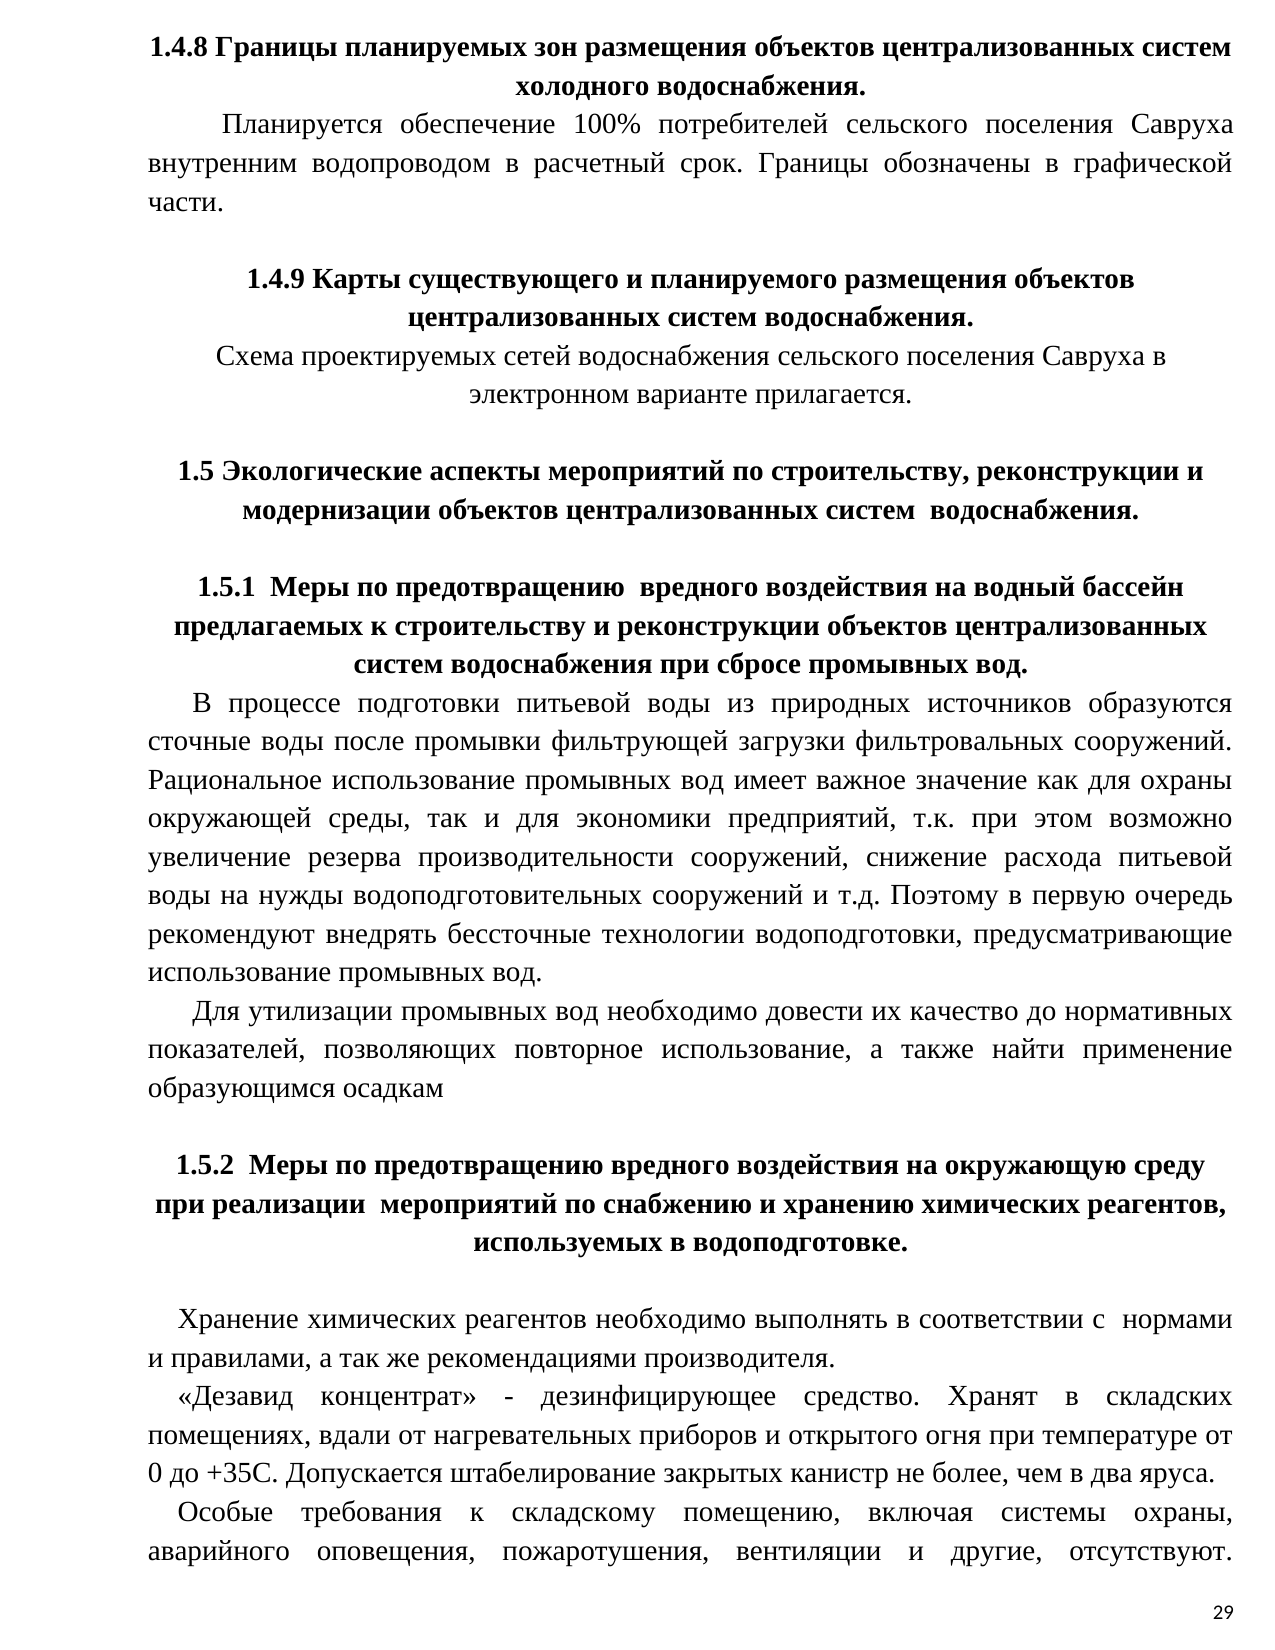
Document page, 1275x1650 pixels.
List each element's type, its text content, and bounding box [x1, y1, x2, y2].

text 1.5.2 Меры по предотвращению вредного воздействия на окружающую среду при реализации мероприятий по снабжению и хранению химических реагентов, используемых в водоподготовке. [148, 1147, 1234, 1258]
text В процессе подготовки питьевой воды из природных источников образуются сточные воды после промывки фильтрующей загрузки фильтровальных сооружений. Рациональное использование промывных вод имеет важное значение как для охраны окружающей среды, так и для экономики предприятий, т.к. при этом возможно увеличение резерва производительности сооружений, снижение расхода питьевой воды на нужды водоподготовительных сооружений и т.д. Поэтому в первую очередь рекомендуют внедрять бессточные технологии водоподготовки, предусматривающие использование промывных вод. [148, 685, 1234, 988]
text Схема проектируемых сетей водоснабжения сельского поселения Савруха в электронном варианте прилагается. [148, 338, 1234, 410]
text «Дезавид концентрат» - дезинфицирующее средство. Хранят в складских помещениях, вдали от нагревательных приборов и открытого огня при температуре от 0 до +35С. Допускается штабелирование закрытых канистр не более, чем в два яруса. [148, 1378, 1234, 1489]
text 1.4.9 Карты существующего и планируемого размещения объектов централизованных систем водоснабжения. [148, 261, 1234, 333]
text 1.5.1 Меры по предотвращению вредного воздействия на водный бассейн предлагаемых к строительству и реконструкции объектов централизованных систем водоснабжения при сбросе промывных вод. [148, 569, 1234, 680]
text Хранение химических реагентов необходимо выполнять в соответствии с нормами и правилами, а так же рекомендациями производителя. [148, 1301, 1234, 1373]
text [148, 1494, 1234, 1566]
text 1.5 Экологические аспекты мероприятий по строительству, реконструкции и модернизации объектов централизованных систем водоснабжения. [148, 453, 1234, 526]
text 1.4.8 Границы планируемых зон размещения объектов централизованных систем холодного водоснабжения. [148, 29, 1234, 102]
text Для утилизации промывных вод необходимо довести их качество до нормативных показателей, позволяющих повторное использование, а также найти применение образующимся осадкам [148, 993, 1234, 1104]
text Планируется обеспечение 100% потребителей сельского поселения Савруха внутренним водопроводом в расчетный срок. Границы обозначены в графической части. [148, 107, 1234, 217]
